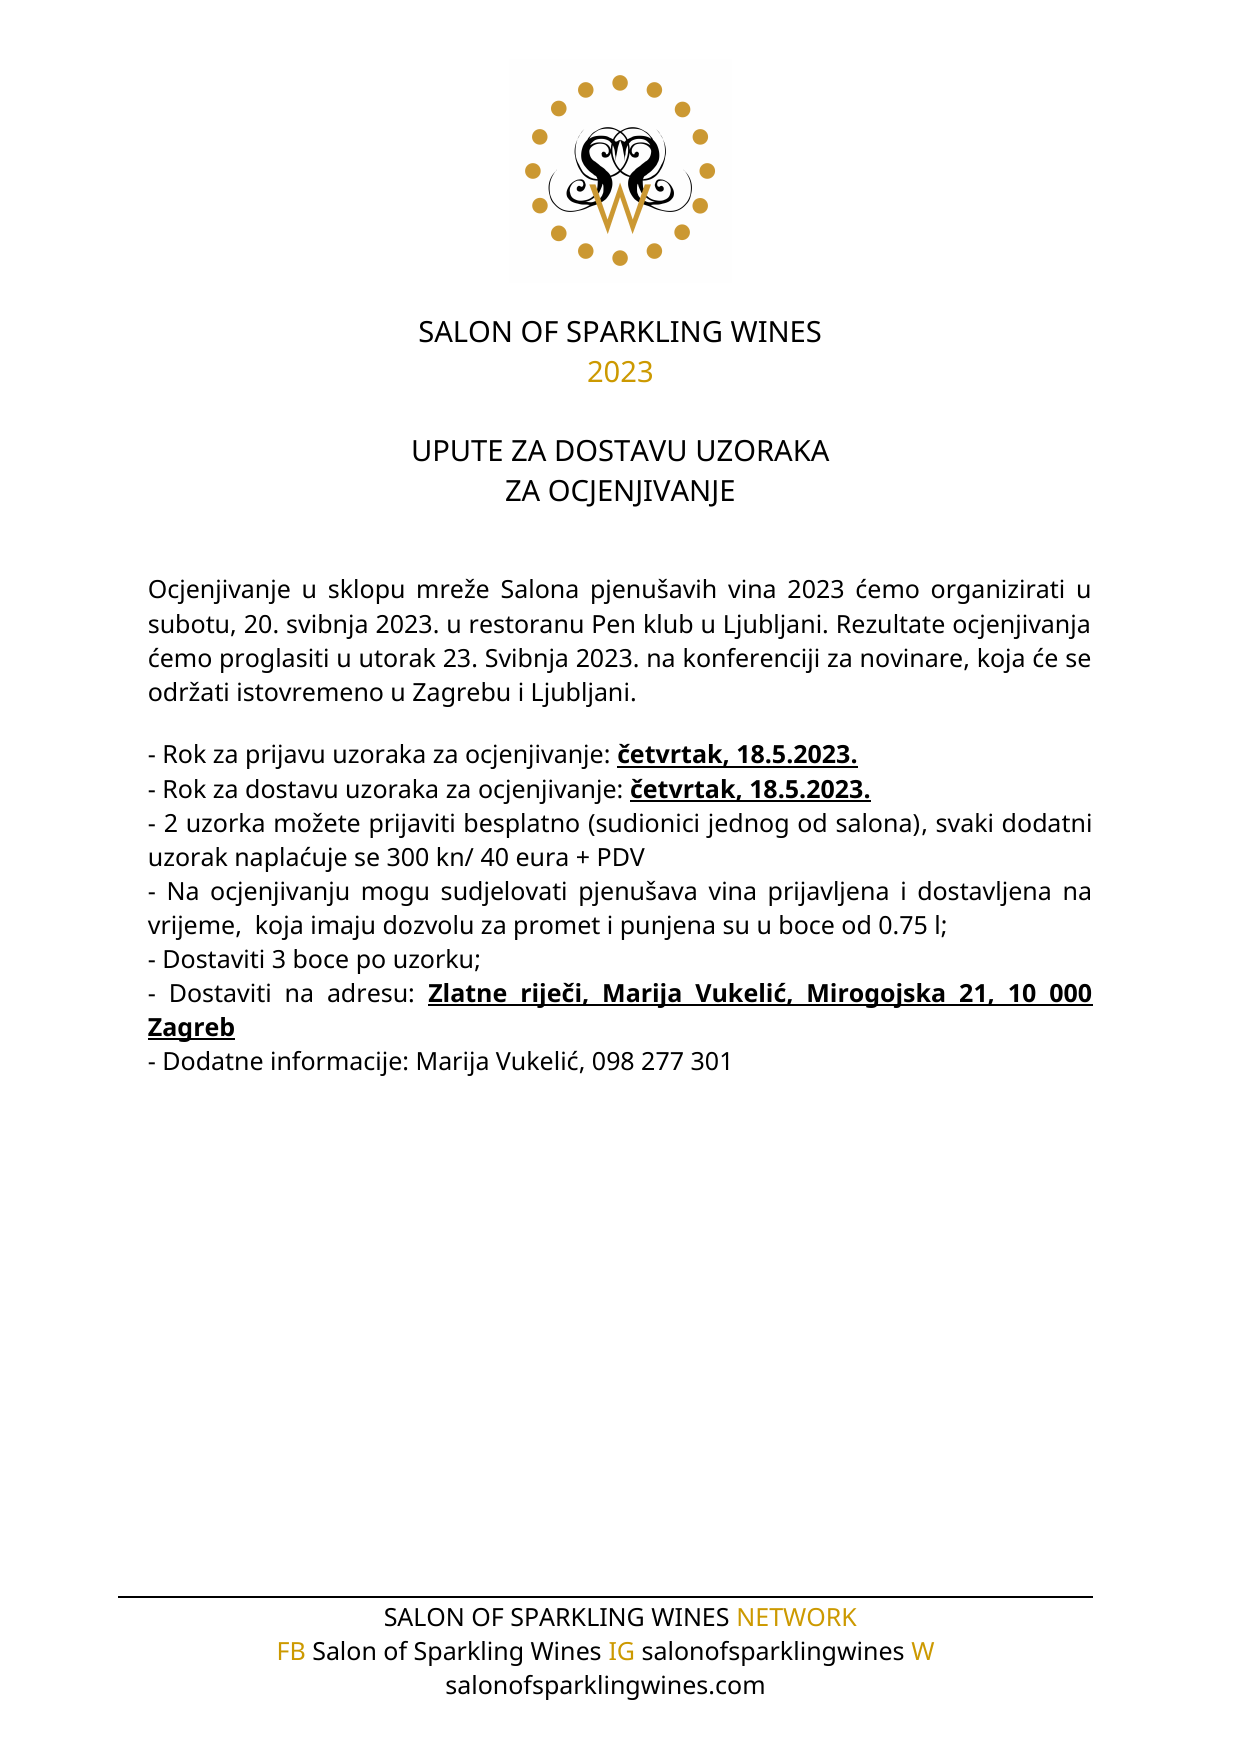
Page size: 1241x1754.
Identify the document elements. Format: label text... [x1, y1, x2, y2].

text - Dostaviti 3 boce po uzorku; [148, 942, 1093, 976]
text - 2 uzorka možete prijaviti besplatno (sudionici jednog od salona), svaki dodatni uzorak naplaćuje se 300 kn/ 40 eura + PDV [148, 805, 1093, 873]
text - Rok za prijavu uzoraka za ocjenjivanje: četvrtak, 18.5.2023. [148, 737, 1093, 771]
text Ocjenjivanje u sklopu mreže Salona pjenušavih vina 2023 ćemo organizirati u subotu, 20. svibnja 2023. u restoranu Pen klub u Ljubljani. Rezultate ocjenjivanja ćemo proglasiti u utorak 23. Svibnja 2023. na konferenciji za novinare, koja će se održati istovremeno u Zagrebu i Ljubljani. [148, 572, 1093, 708]
text - Rok za dostavu uzoraka za ocjenjivanje: četvrtak, 18.5.2023. [148, 771, 1093, 805]
text ZA OCJENJIVANJE [148, 470, 1093, 510]
text SALON OF SPARKLING WINES [148, 311, 1093, 351]
text 2023 [148, 351, 1093, 391]
picture [508, 59, 732, 283]
text UPUTE ZA DOSTAVU UZORAKA [148, 430, 1093, 470]
text - Dostaviti na adresu: Zlatne riječi, Marija Vukelić, Mirogojska 21, 10 000 Zagreb [148, 976, 1093, 1044]
text - Dodatne informacije: Marija Vukelić, 098 277 301 [148, 1044, 1093, 1078]
text - Na ocjenjivanju mogu sudjelovati pjenušava vina prijavljena i dostavljena na vrijeme, koja imaju dozvolu za promet i punjena su u boce od 0.75 l; [148, 873, 1093, 942]
